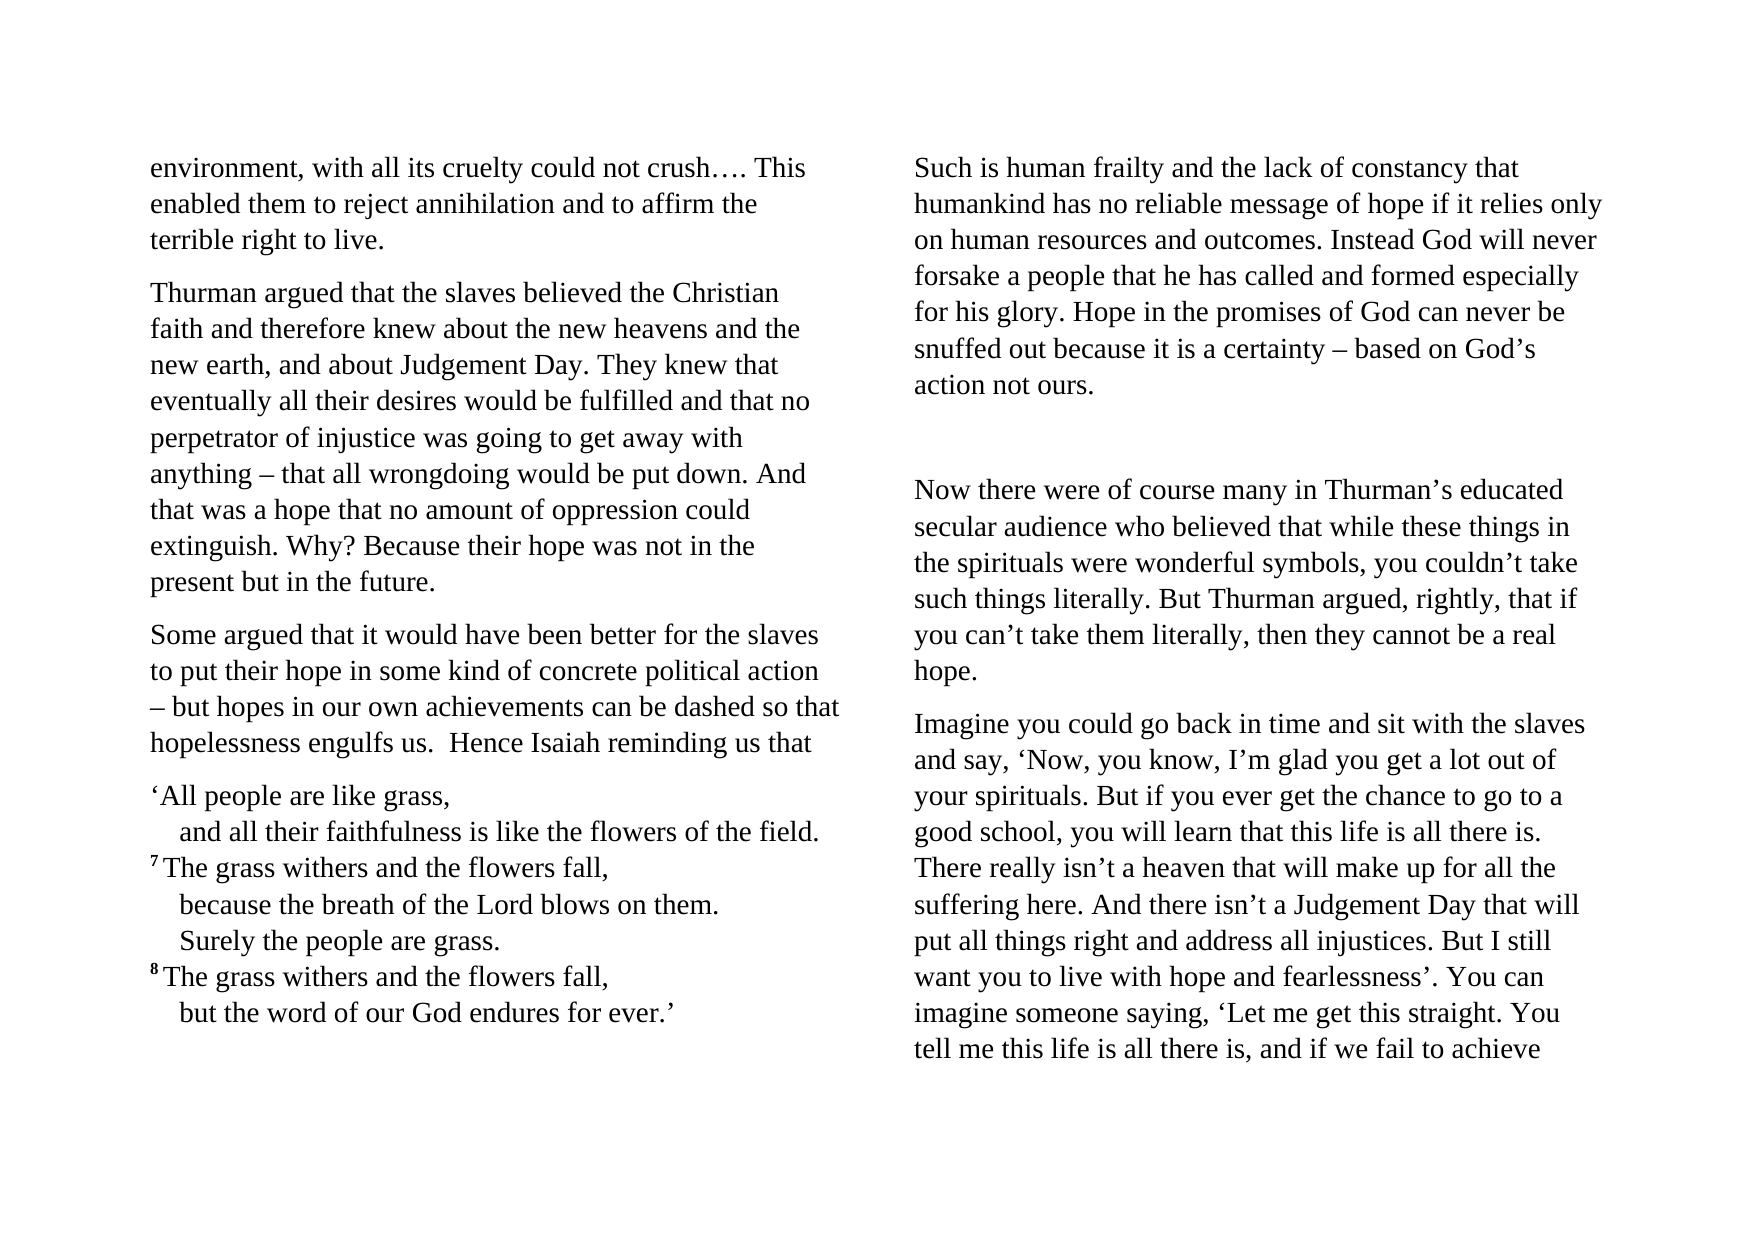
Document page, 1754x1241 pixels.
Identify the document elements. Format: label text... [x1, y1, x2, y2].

text ‘All people are like grass, and all their faithfulness is like the flowers of the field. 7 The grass withers and the flowers fall, because the breath of the Lord blows on them. Surely the people are grass. 8 The grass withers and the flowers fall, but the word of our God endures for ever.’ [150, 778, 840, 1029]
text Such is human frailty and the lack of constancy that humankind has no reliable message of hope if it relies only on human resources and outcomes. Instead God will never forsake a people that he has called and formed especially for his glory. Hope in the promises of God can never be snuffed out because it is a certainty – based on God’s action not ours. [914, 150, 1604, 400]
text Some argued that it would have been better for the slaves to put their hope in some kind of concrete political action – but hopes in our own achievements can be dashed so that hopelessness engulfs us. Hence Isaiah reminding us that [150, 617, 840, 759]
text Thurman argued that the slaves believed the Christian faith and therefore knew about the new heavens and the new earth, and about Judgement Day. They knew that eventually all their desires would be fulfilled and that no perpetrator of injustice was going to get away with anything – that all wrongdoing would be put down. And that was a hope that no amount of oppression could extinguish. Why? Because their hope was not in the present but in the future. [150, 275, 840, 598]
text Now there were of course many in Thurman’s educated secular audience who believed that while these things in the spirituals were wonderful symbols, you couldn’t take such things literally. But Thurman argued, rightly, that if you can’t take them literally, then they cannot be a real hope. [914, 472, 1604, 687]
